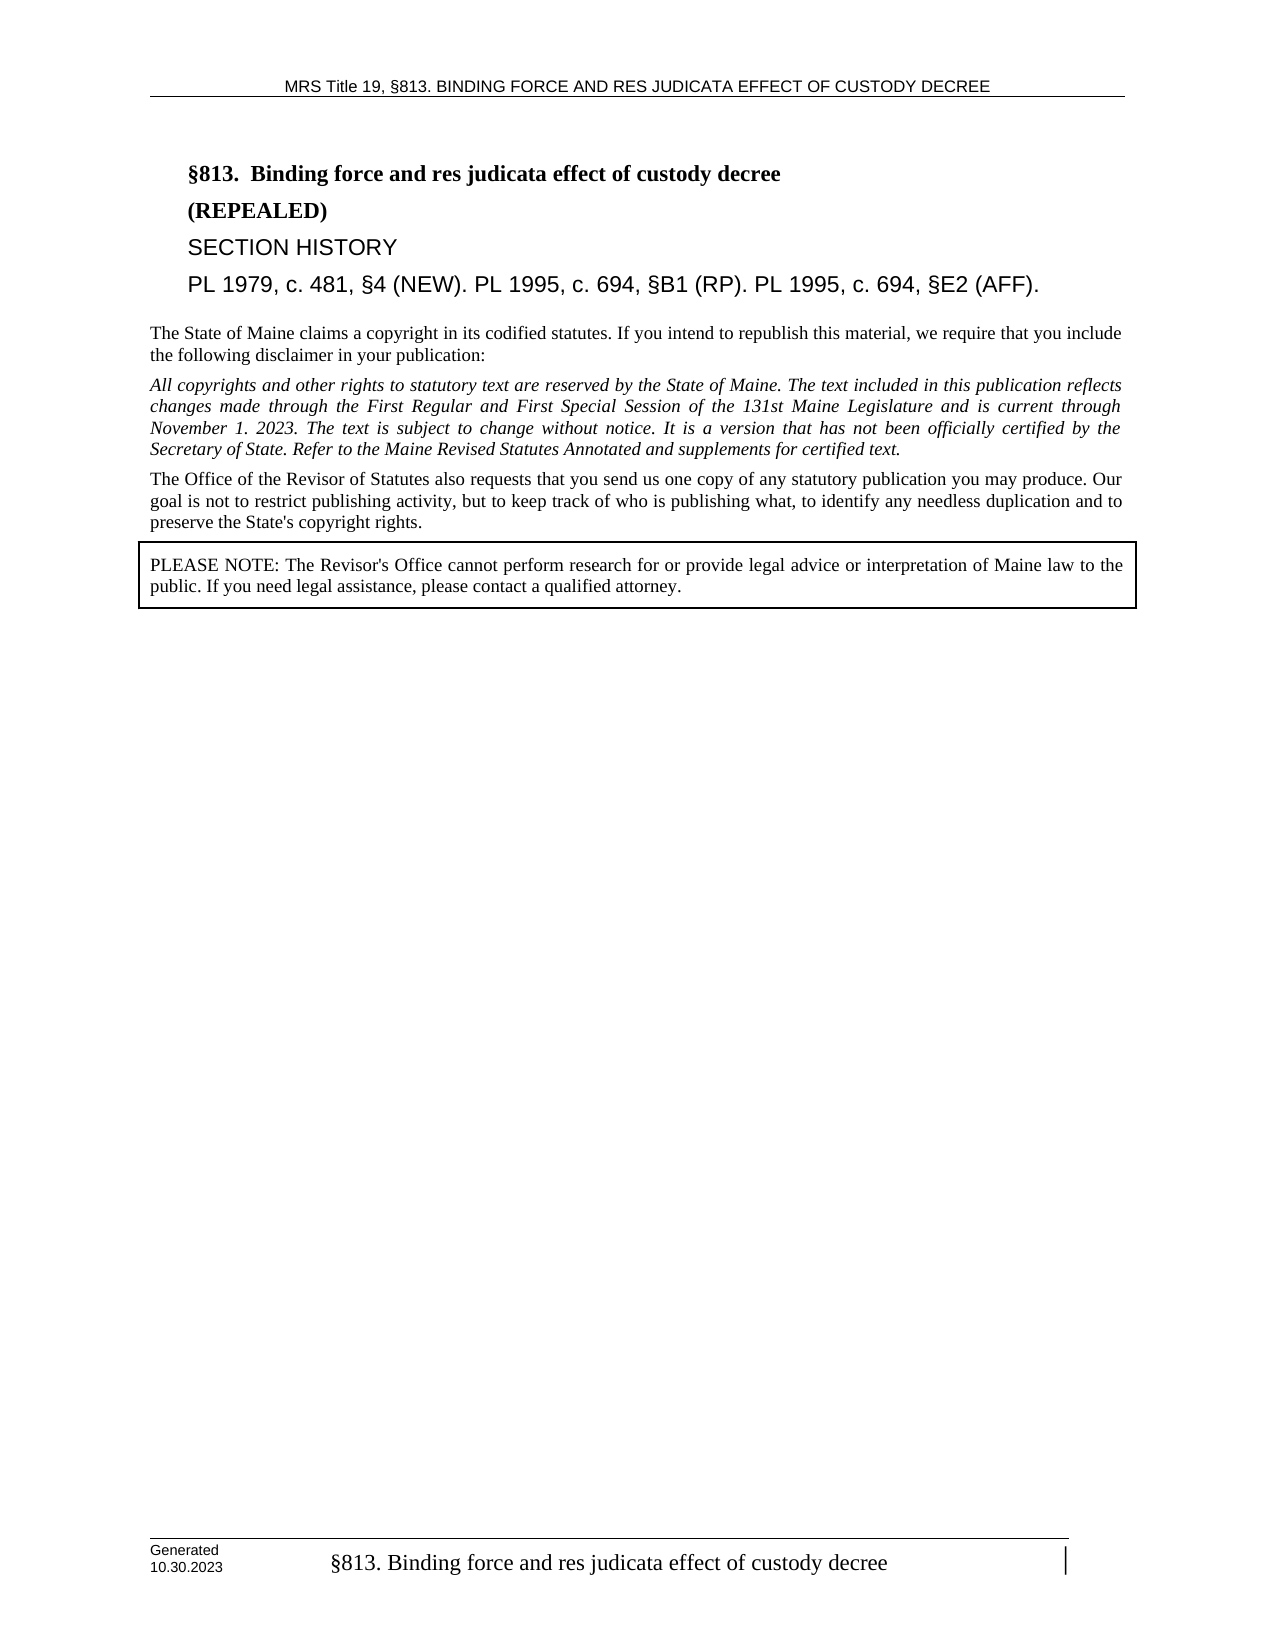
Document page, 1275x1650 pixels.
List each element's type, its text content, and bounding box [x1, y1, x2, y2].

text PL 1979, c. 481, §4 (NEW). PL 1995, c. 694, §B1 (RP). PL 1995, c. 694, §E2 (AFF). [187, 271, 1125, 297]
text The Office of the Revisor of Statutes also requests that you send us one copy of any statutory publication you may produce. Our goal is not to restrict publishing activity, but to keep track of who is publishing what, to identify any needless duplication and to preserve the State's copyright rights. [150, 468, 1125, 533]
text All copyrights and other rights to statutory text are reserved by the State of Maine. The text included in this publication reflects changes made through the First Regular and First Special Session of the 131st Maine Legislature and is current through November 1. 2023 . The text is subject to change without notice. It is a version that has not been officially certified by the Secretary of State. Refer to the Maine Revised Statutes Annotated and supplements for certified text. [150, 373, 1125, 460]
text The State of Maine claims a copyright in its codified statutes. If you intend to republish this material, we require that you include the following disclaimer in your publication: [150, 322, 1125, 365]
text PLEASE NOTE: The Revisor's Office cannot perform research for or provide legal advice or interpretation of Maine law to the public. If you need legal assistance, please contact a qualified attorney. [140, 543, 1135, 607]
text §813. Binding force and res judicata effect of custody decree [187, 160, 1125, 187]
text (REPEALED) [187, 197, 1125, 223]
text SECTION HISTORY [187, 234, 1125, 260]
